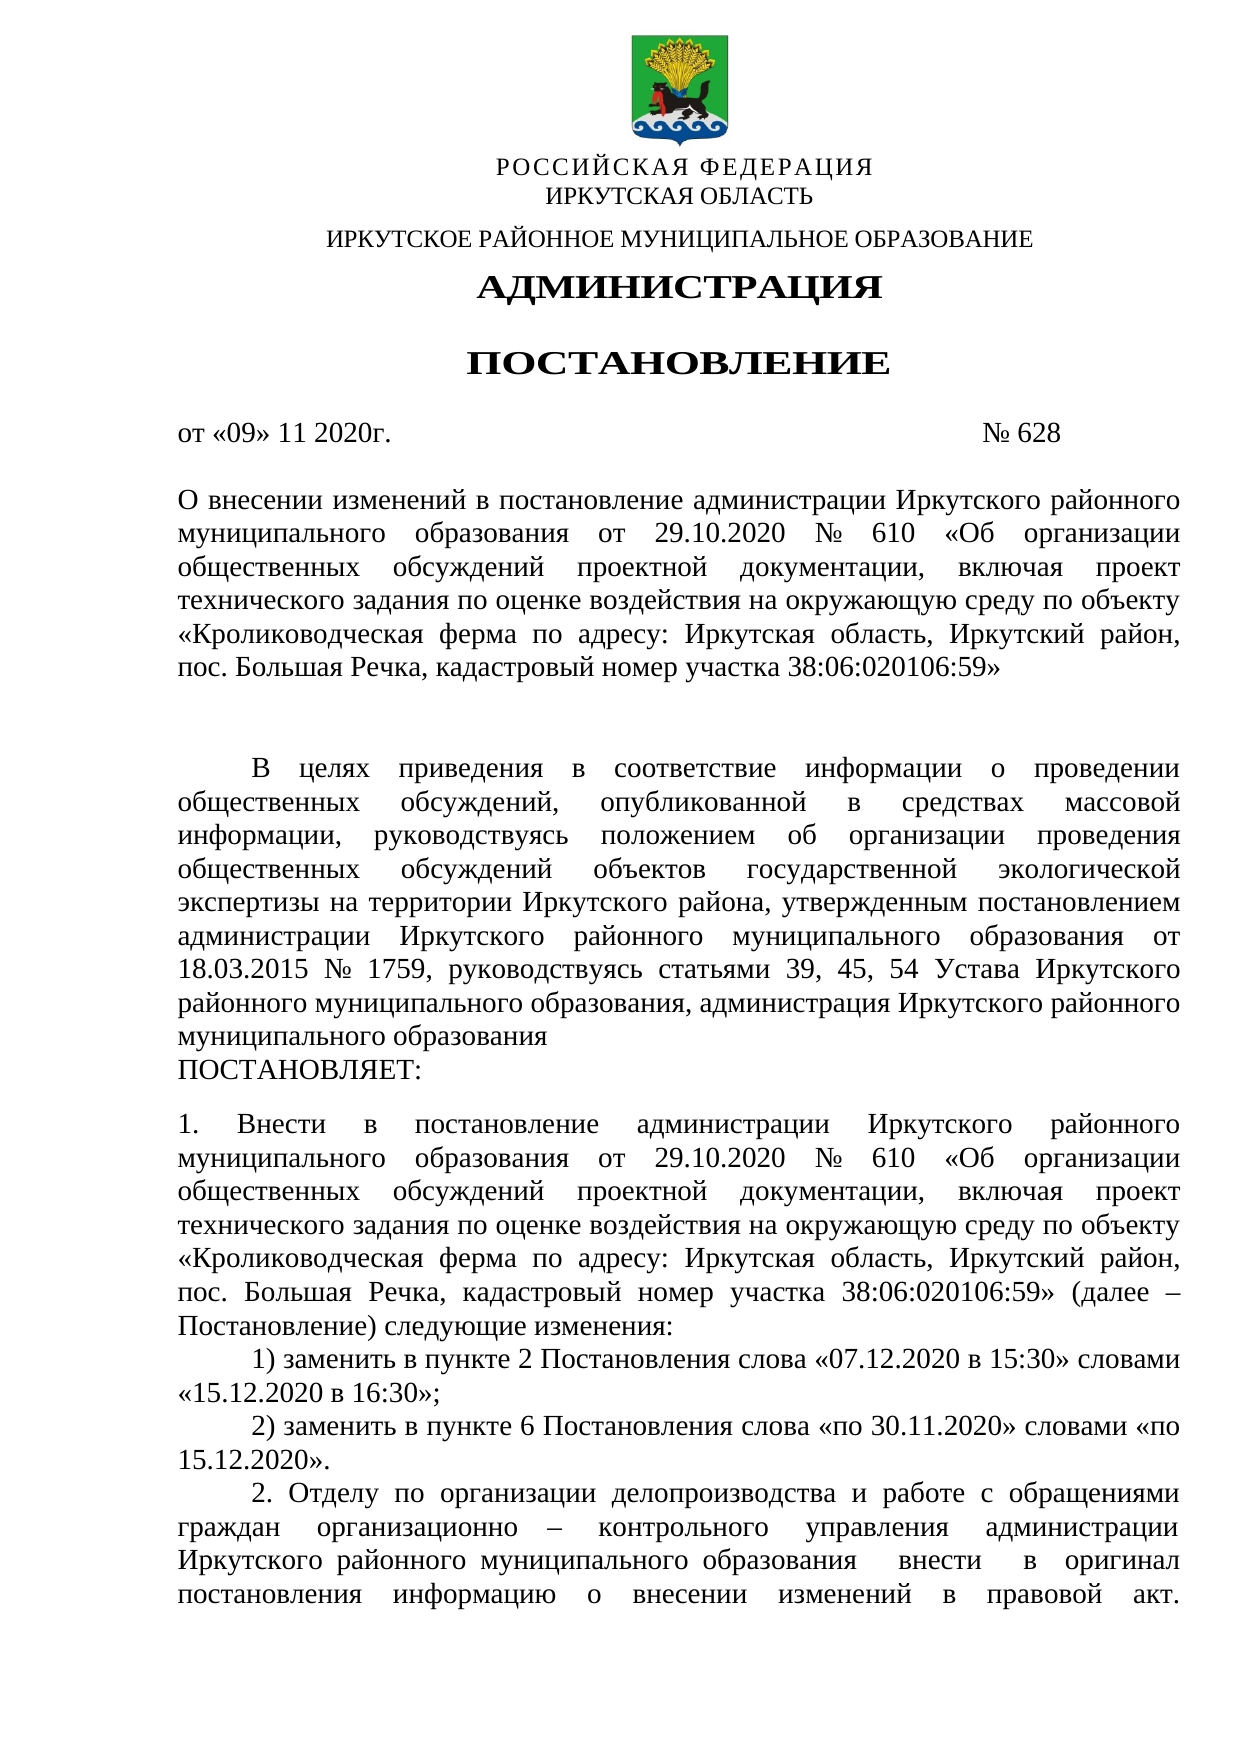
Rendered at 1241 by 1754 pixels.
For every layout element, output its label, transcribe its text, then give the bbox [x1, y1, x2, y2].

text АДМИНИСТРАЦИЯ [179, 267, 1181, 306]
text ИРКУТСКАЯ ОБЛАСТЬ [177, 181, 1181, 210]
text ПОСТАНОВЛЕНИЕ [177, 343, 1181, 382]
list ПОСТАНОВЛЯЕТ: [177, 1052, 1181, 1086]
list 2) заменить в пункте 6 Постановления слова «по 30.11.2020» словами «по 15.12.2020». [177, 1408, 1181, 1475]
text О внесении изменений в постановление администрации Иркутского районного муниципального образования от 29.10.2020 № 610 «Об организации общественных обсуждений проектной документации, включая проект технического задания по оценке воздействия на окружающую среду по объекту «Кролиководческая ферма по адресу: Иркутская область, Иркутский район, пос. Большая Речка, кадастровый номер участка 38:06:020106:59» [177, 482, 1181, 683]
list 1) заменить в пункте 2 Постановления слова «07.12.2020 в 15:30» словами «15.12.2020 в 16:30»; [177, 1341, 1181, 1408]
text РОССИЙСКАЯ ФЕДЕРАЦИЯ [177, 29, 1181, 181]
text ИРКУТСКОЕ РАЙОННОЕ МУНИЦИПАЛЬНОЕ ОБРАЗОВАНИЕ [178, 224, 1181, 253]
text 1. Внести в постановление администрации Иркутского районного муниципального образования от 29.10.2020 № 610 «Об организации общественных обсуждений проектной документации, включая проект технического задания по оценке воздействия на окружающую среду по объекту «Кролиководческая ферма по адресу: Иркутская область, Иркутский район, пос. Большая Речка, кадастровый номер участка 38:06:020106:59» (далее – Постановление) следующие изменения: [177, 1106, 1181, 1341]
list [177, 1542, 1181, 1609]
picture [626, 29, 733, 153]
list 2. Отделу по организации делопроизводства и работе с обращениями граждан организационно – контрольного управления администрации [177, 1475, 1181, 1542]
text от «09» 11 2020г. № 628 [177, 415, 1181, 448]
list В целях приведения в соответствие информации о проведении общественных обсуждений, опубликованной в средствах массовой информации, руководствуясь положением об организации проведения общественных обсуждений объектов государственной экологической экспертизы на территории Иркутского района, утвержденным постановлением администрации Иркутского районного муниципального образования от 18.03.2015 № 1759, руководствуясь статьями 39, 45, 54 Устава Иркутского районного муниципального образования, администрация Иркутского районного муниципального образования [177, 750, 1181, 1052]
